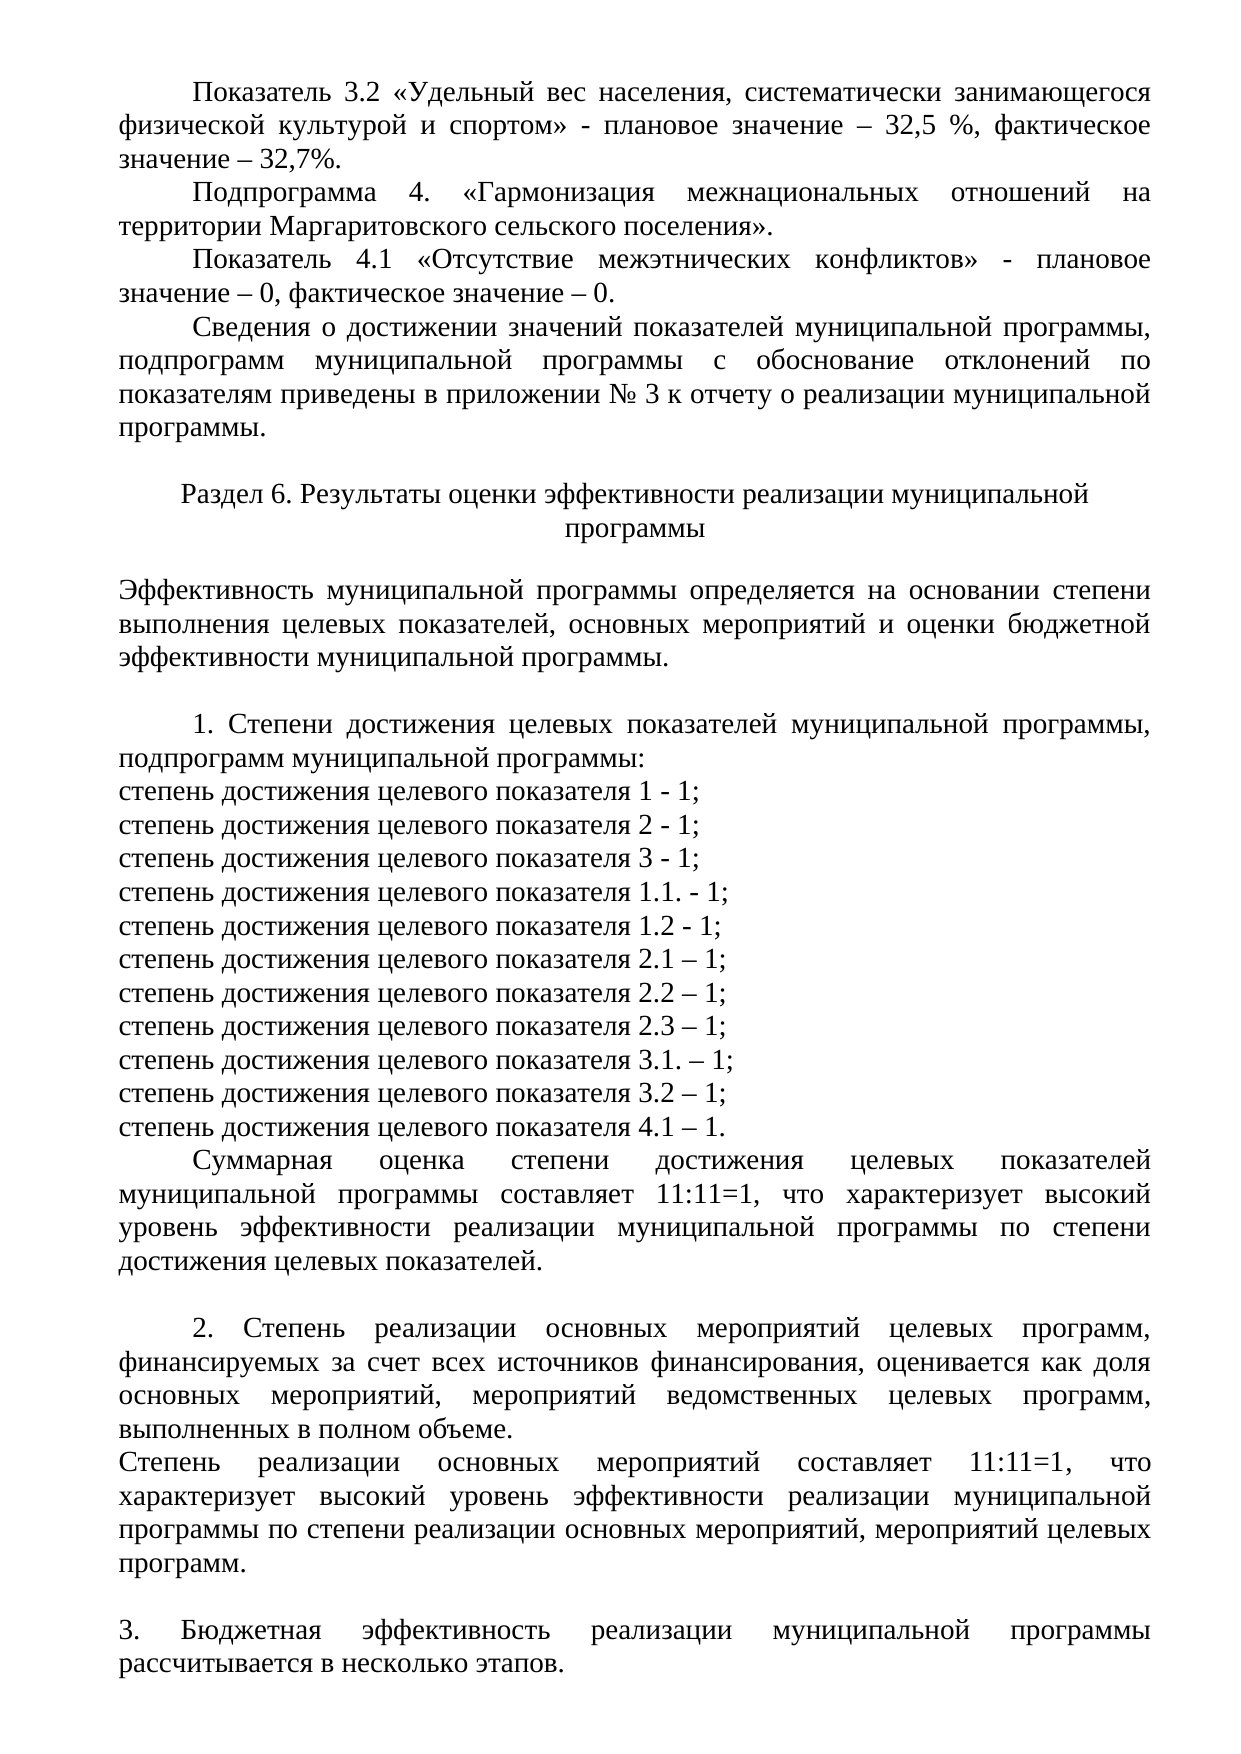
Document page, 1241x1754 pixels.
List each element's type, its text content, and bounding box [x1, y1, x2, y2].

text Суммарная оценка степени достижения целевых показателей муниципальной программы составляет 11:11=1, что характеризует высокий уровень эффективности реализации муниципальной программы по степени достижения целевых показателей. [118, 1142, 1152, 1277]
text степень достижения целевого показателя 4.1 – 1. [118, 1109, 1152, 1142]
text Сведения о достижении значений показателей муниципальной программы, подпрограмм муниципальной программы с обоснование отклонений по показателям приведены в приложении № 3 к отчету о реализации муниципальной программы. [118, 309, 1152, 443]
text степень достижения целевого показателя 2.3 – 1; [118, 1008, 1152, 1042]
text степень достижения целевого показателя 3 - 1; [118, 841, 1152, 874]
text Эффективность муниципальной программы определяется на основании степени выполнения целевых показателей, основных мероприятий и оценки бюджетной эффективности муниципальной программы. [118, 572, 1152, 673]
text 3. Бюджетная эффективность реализации муниципальной программы рассчитывается в несколько этапов. [118, 1612, 1152, 1679]
text 2. Степень реализации основных мероприятий целевых программ, финансируемых за счет всех источников финансирования, оценивается как доля основных мероприятий, мероприятий ведомственных целевых программ, выполненных в полном объеме. [118, 1310, 1152, 1444]
text степень достижения целевого показателя 2.2 – 1; [118, 975, 1152, 1008]
text Показатель 4.1 «Отсутствие межэтнических конфликтов» - плановое значение – 0, фактическое значение – 0. [118, 242, 1152, 309]
text степень достижения целевого показателя 1.2 - 1; [118, 908, 1152, 941]
text степень достижения целевого показателя 1 - 1; [118, 773, 1152, 807]
text степень достижения целевого показателя 3.1. – 1; [118, 1042, 1152, 1075]
text Раздел 6. Результаты оценки эффективности реализации муниципальной программы [118, 476, 1152, 572]
text 1. Степени достижения целевых показателей муниципальной программы, подпрограмм муниципальной программы: [118, 706, 1152, 773]
text степень достижения целевого показателя 1.1. - 1; [118, 874, 1152, 908]
text степень достижения целевого показателя 3.2 – 1; [118, 1075, 1152, 1109]
text Показатель 3.2 «Удельный вес населения, систематически занимающегося физической культурой и спортом» - плановое значение – 32,5 %, фактическое значение – 32,7%. [118, 74, 1152, 174]
text степень достижения целевого показателя 2 - 1; [118, 807, 1152, 841]
text Подпрограмма 4. «Гармонизация межнациональных отношений на территории Маргаритовского сельского поселения». [118, 174, 1152, 242]
text степень достижения целевого показателя 2.1 – 1; [118, 941, 1152, 975]
text Степень реализации основных мероприятий составляет 11:11=1, что характеризует высокий уровень эффективности реализации муниципальной программы по степени реализации основных мероприятий, мероприятий целевых программ. [118, 1444, 1152, 1578]
